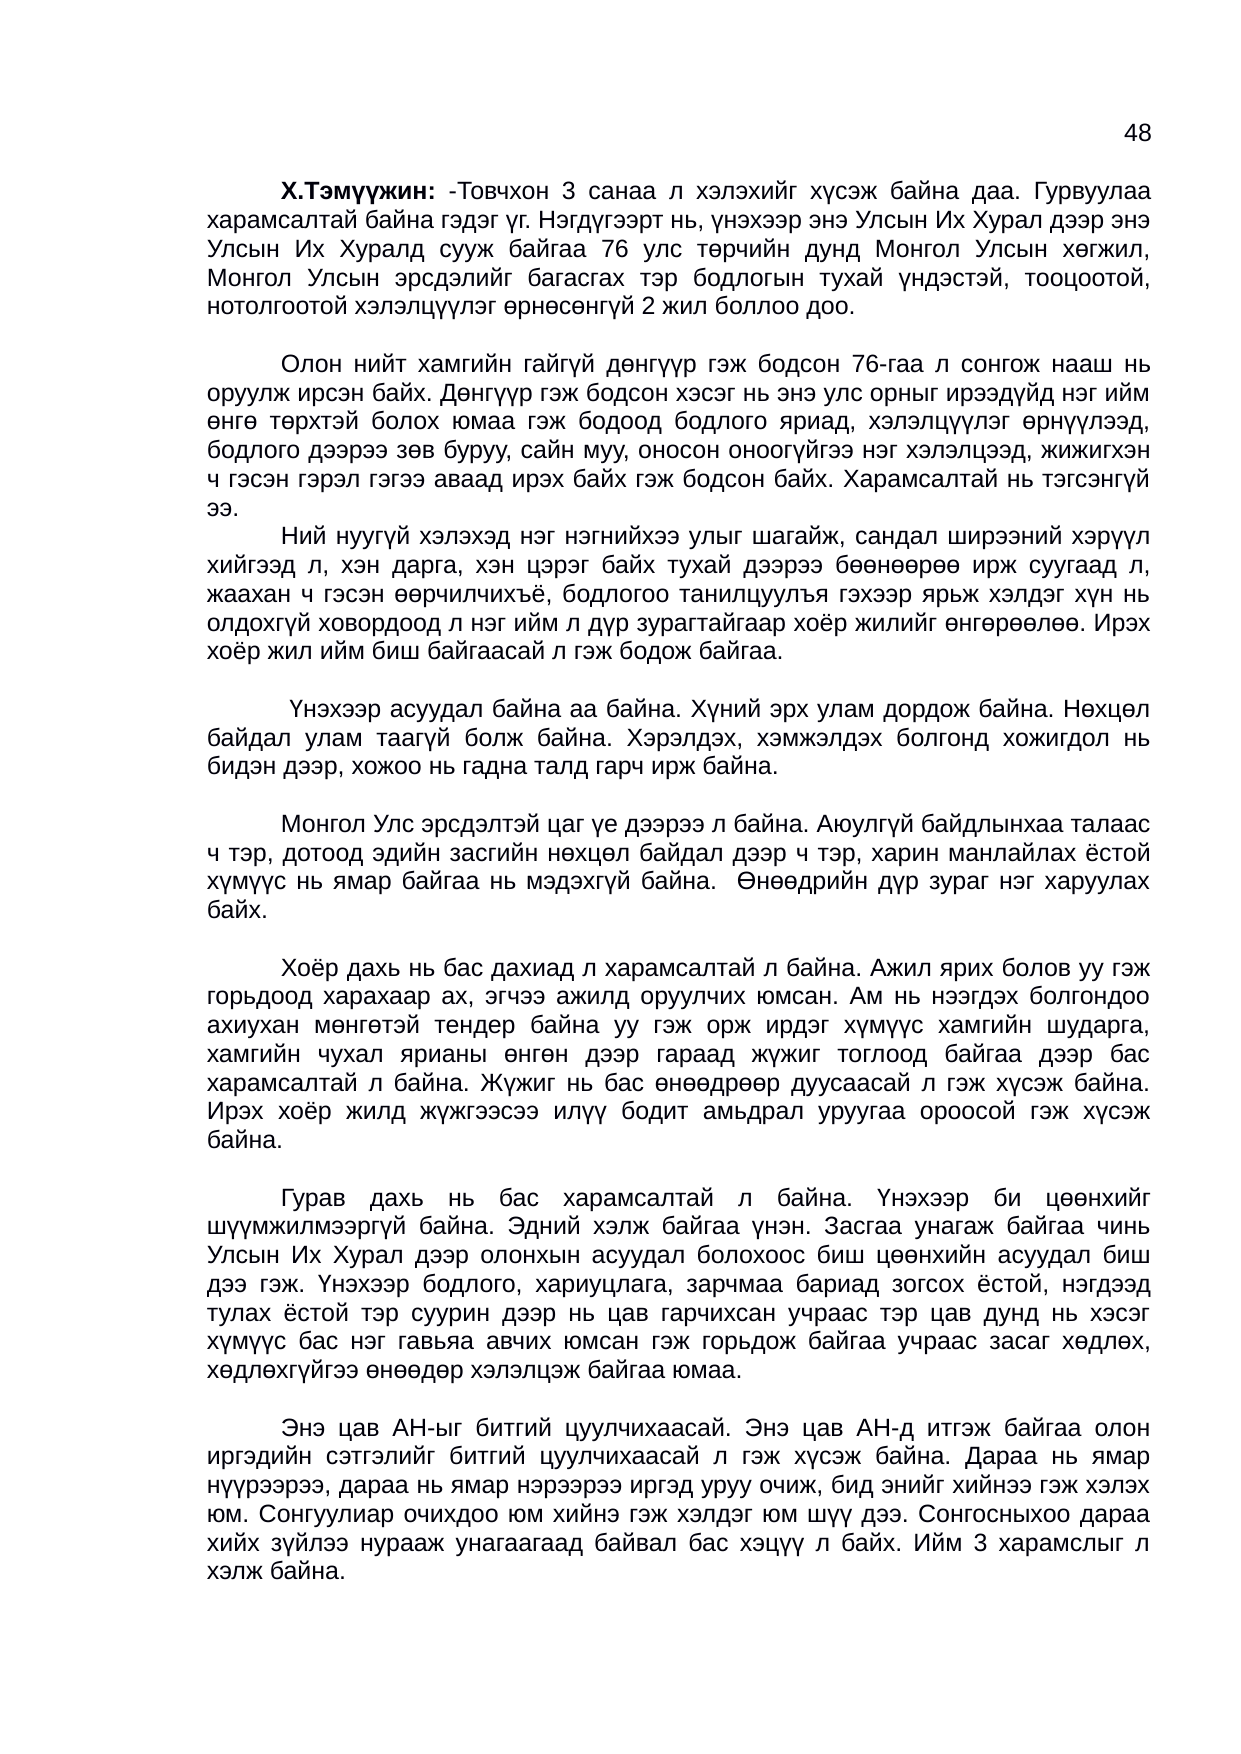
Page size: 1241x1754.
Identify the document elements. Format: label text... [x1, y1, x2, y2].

text Монгол Улс эрсдэлтэй цаг үе дээрээ л байна. Аюулгүй байдлынхаа талаас ч тэр, дотоод эдийн засгийн нөхцөл байдал дээр ч тэр, харин манлайлах ёстой хүмүүс нь ямар байгаа нь мэдэхгүй байна. Өнөөдрийн дүр зураг нэг харуулах байх. [207, 809, 1152, 924]
text Үнэхээр асуудал байна аа байна. Хүний эрх улам дордож байна. Нөхцөл байдал улам таагүй болж байна. Хэрэлдэх, хэмжэлдэх болгонд хожигдол нь бидэн дээр, хожоо нь гадна талд гарч ирж байна. [207, 694, 1152, 780]
text Олон нийт хамгийн гайгүй дөнгүүр гэж бодсон 76-гаа л сонгож нааш нь оруулж ирсэн байх. Дөнгүүр гэж бодсон хэсэг нь энэ улс орныг ирээдүйд нэг ийм өнгө төрхтэй болох юмаа гэж бодоод бодлого яриад, хэлэлцүүлэг өрнүүлээд, бодлого дээрээ зөв буруу, сайн муу, оносон оноогүйгээ нэг хэлэлцээд, жижигхэн ч гэсэн гэрэл гэгээ аваад ирэх байх гэж бодсон байх. Харамсалтай нь тэгсэнгүй ээ. [207, 349, 1152, 521]
text Х.Тэмүүжин: -Товчхон 3 санаа л хэлэхийг хүсэж байна даа. Гурвуулаа харамсалтай байна гэдэг үг. Нэгдүгээрт нь, үнэхээр энэ Улсын Их Хурал дээр энэ Улсын Их Хуралд сууж байгаа 76 улс төрчийн дунд Монгол Улсын хөгжил, Монгол Улсын эрсдэлийг багасгах тэр бодлогын тухай үндэстэй, тооцоотой, нотолгоотой хэлэлцүүлэг өрнөсөнгүй 2 жил боллоо доо. [207, 176, 1152, 320]
text Хоёр дахь нь бас дахиад л харамсалтай л байна. Ажил ярих болов уу гэж горьдоод харахаар ах, эгчээ ажилд оруулчих юмсан. Ам нь нээгдэх болгондоо ахиухан мөнгөтэй тендер байна уу гэж орж ирдэг хүмүүс хамгийн шударга, хамгийн чухал ярианы өнгөн дээр гараад жүжиг тоглоод байгаа дээр бас харамсалтай л байна. Жүжиг нь бас өнөөдрөөр дуусаасай л гэж хүсэж байна. Ирэх хоёр жилд жүжгээсээ илүү бодит амьдрал уруугаа ороосой гэж хүсэж байна. [207, 953, 1152, 1154]
text Гурав дахь нь бас харамсалтай л байна. Үнэхээр би цөөнхийг шүүмжилмээргүй байна. Эдний хэлж байгаа үнэн. Засгаа унагаж байгаа чинь Улсын Их Хурал дээр олонхын асуудал болохоос биш цөөнхийн асуудал биш дээ гэж. Үнэхээр бодлого, хариуцлага, зарчмаа бариад зогсох ёстой, нэгдээд тулах ёстой тэр суурин дээр нь цав гарчихсан учраас тэр цав дунд нь хэсэг хүмүүс бас нэг гавьяа авчих юмсан гэж горьдож байгаа учраас засаг хөдлөх, хөдлөхгүйгээ өнөөдөр хэлэлцэж байгаа юмаа. [207, 1183, 1152, 1384]
text Энэ цав АН-ыг битгий цуулчихаасай. Энэ цав АН-д итгэж байгаа олон иргэдийн сэтгэлийг битгий цуулчихаасай л гэж хүсэж байна. Дараа нь ямар нүүрээрээ, дараа нь ямар нэрээрээ иргэд уруу очиж, бид энийг хийнээ гэж хэлэх юм. Сонгуулиар очихдоо юм хийнэ гэж хэлдэг юм шүү дээ. Сонгосныхоо дараа хийх зүйлээ нурааж унагаагаад байвал бас хэцүү л байх. Ийм 3 харамслыг л хэлж байна. [207, 1413, 1152, 1585]
text Ний нуугүй хэлэхэд нэг нэгнийхээ улыг шагайж, сандал ширээний хэрүүл хийгээд л, хэн дарга, хэн цэрэг байх тухай дээрээ бөөнөөрөө ирж суугаад л, жаахан ч гэсэн өөрчилчихъё, бодлогоо танилцуулъя гэхээр ярьж хэлдэг хүн нь олдохгүй ховордоод л нэг ийм л дүр зурагтайгаар хоёр жилийг өнгөрөөлөө. Ирэх хоёр жил ийм биш байгаасай л гэж бодож байгаа. [207, 521, 1152, 665]
